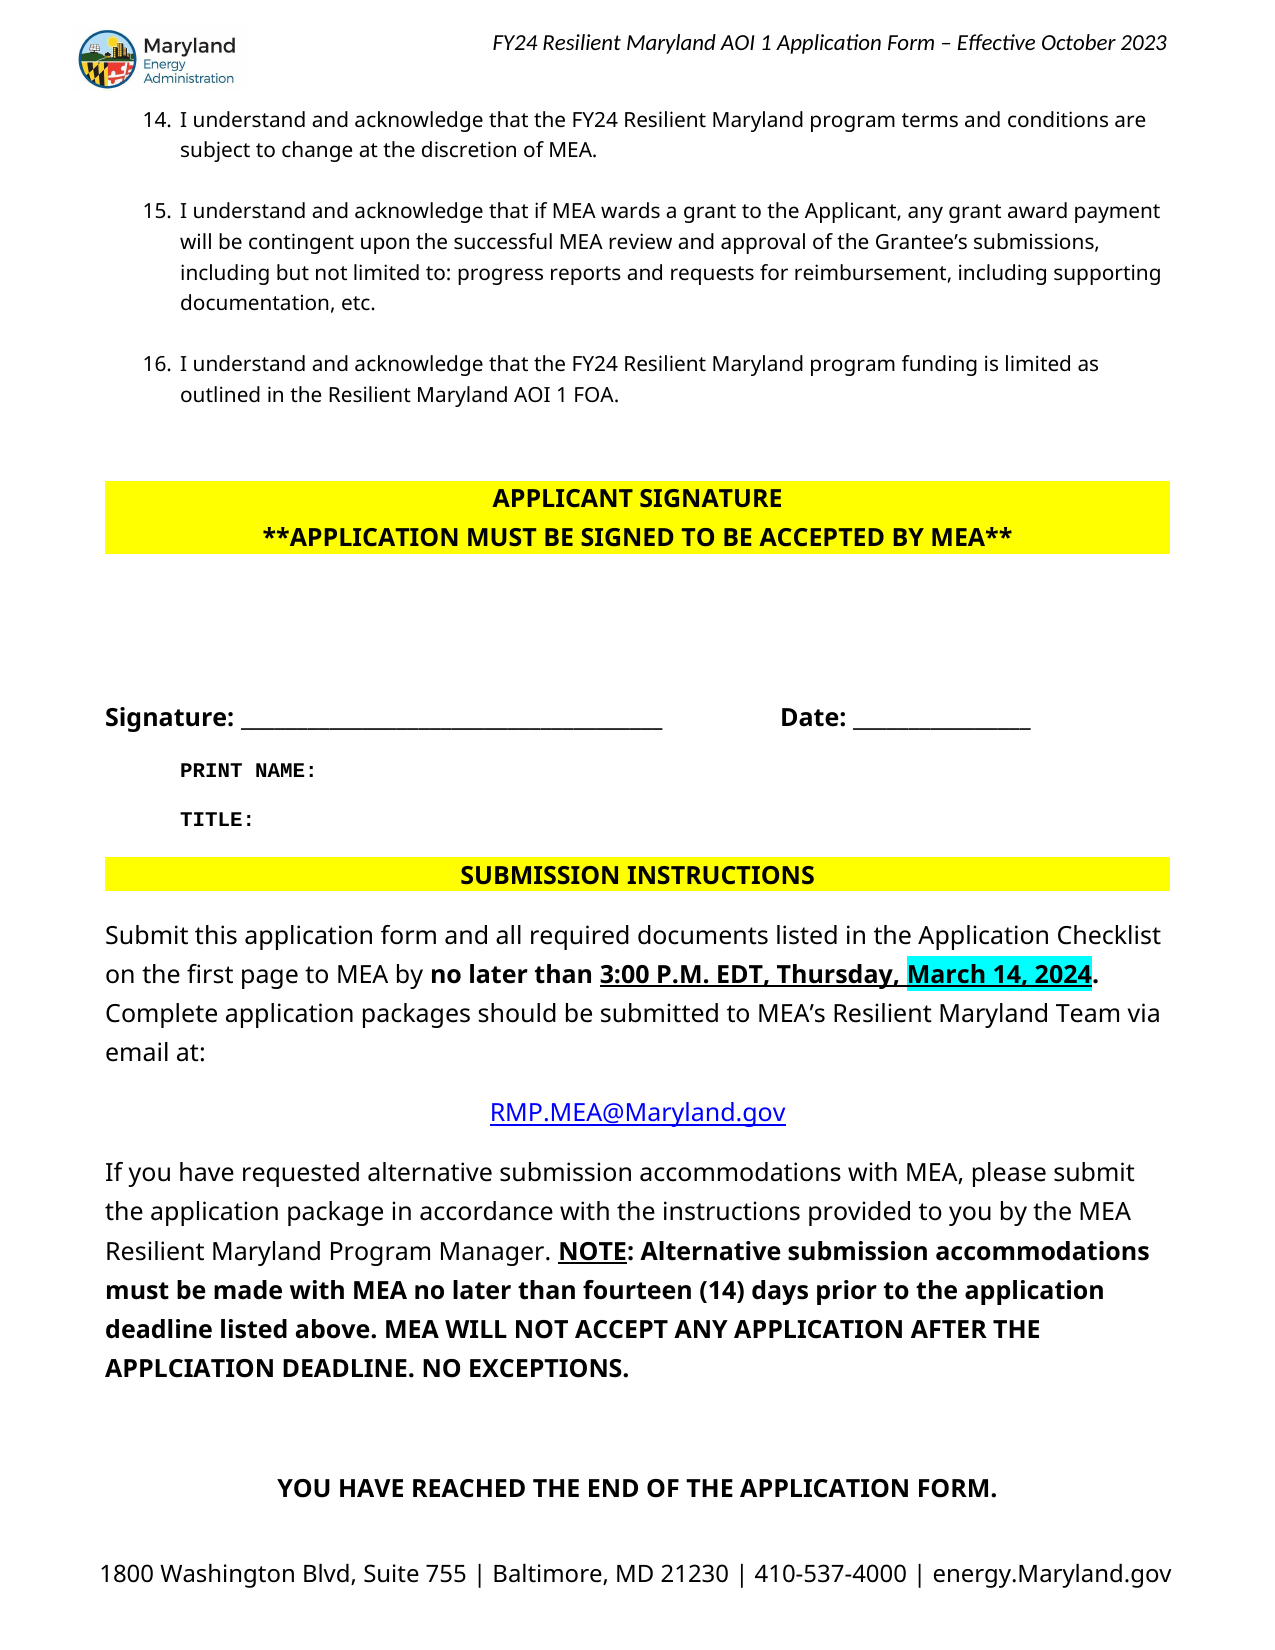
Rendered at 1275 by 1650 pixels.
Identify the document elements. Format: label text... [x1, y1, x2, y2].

text YOU HAVE REACHED THE END OF THE APPLICATION FORM. [105, 1471, 1170, 1505]
picture [70, 26, 247, 91]
text Signature: ______________________________________ Date: ________________ [105, 700, 1170, 734]
list I understand and acknowledge that the FY24 Resilient Maryland program terms and conditions are subject to change at the discretion of MEA. [142, 105, 1170, 194]
text SUBMISSION INSTRUCTIONS [105, 857, 1170, 891]
text PRINT NAME: [105, 760, 1170, 783]
text Submit this application form and all required documents listed in the Application Checklist on the first page to MEA by no later than 3:00 P.M. EDT, Thursday, March 14, 2024. Complete application packages should be submitted to MEA’s Resilient Maryland Team via email at: [105, 917, 1170, 1069]
text If you have requested alternative submission accommodations with MEA, please submit the application package in accordance with the instructions provided to you by the MEA Resilient Maryland Program Manager. NOTE: Alternative submission accommodations must be made with MEA no later than fourteen (14) days prior to the application deadline listed above. MEA WILL NOT ACCEPT ANY APPLICATION AFTER THE APPLCIATION DEADLINE. NO EXCEPTIONS. [105, 1155, 1170, 1385]
text RMP.MEA@Maryland.gov [105, 1095, 1170, 1129]
text TITLE: [105, 809, 1170, 833]
list I understand and acknowledge that if MEA wards a grant to the Applicant, any grant award payment will be contingent upon the successful MEA review and approval of the Grantee’s submissions, including but not limited to: progress reports and requests for reimbursement, including supporting documentation, etc. [142, 196, 1170, 347]
list I understand and acknowledge that the FY24 Resilient Maryland program funding is limited as outlined in the Resilient Maryland AOI 1 FOA. [142, 349, 1170, 408]
text APPLICANT SIGNATURE **APPLICATION MUST BE SIGNED TO BE ACCEPTED BY MEA** [105, 481, 1170, 554]
